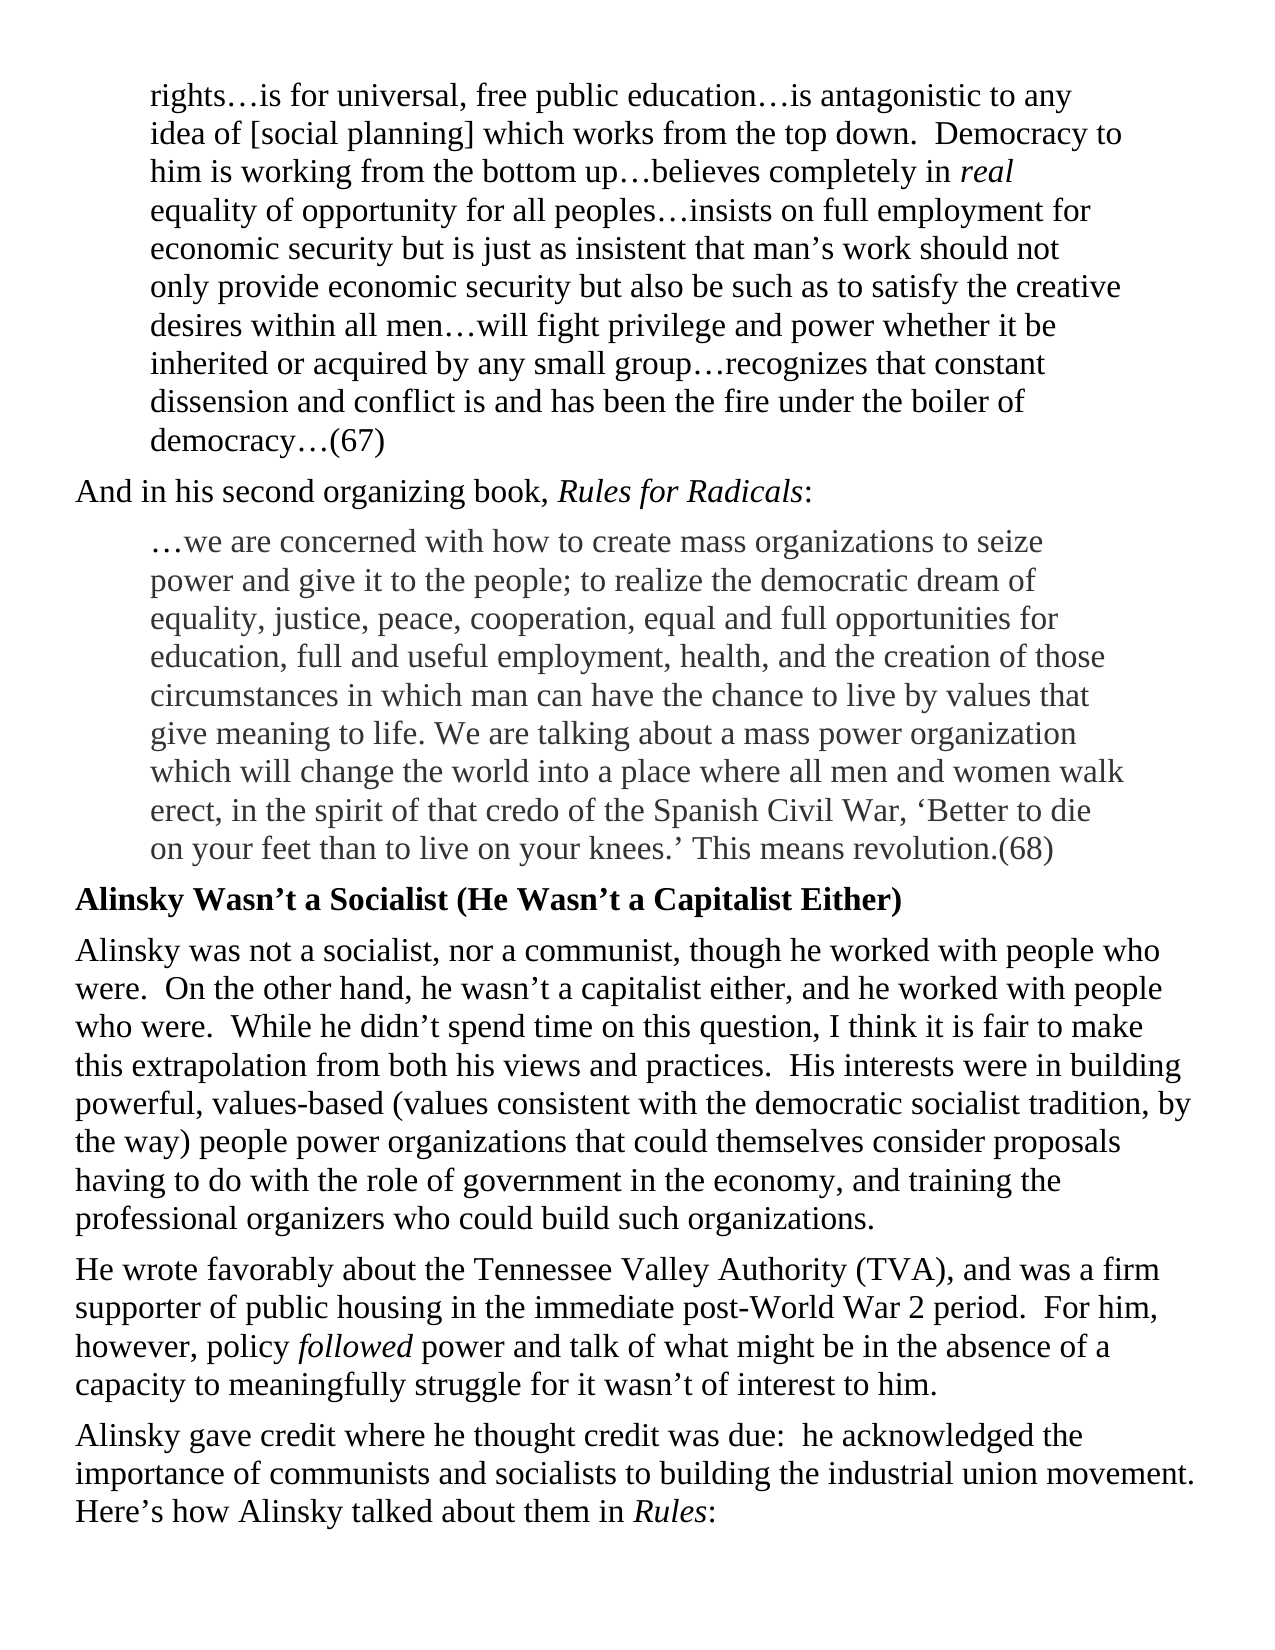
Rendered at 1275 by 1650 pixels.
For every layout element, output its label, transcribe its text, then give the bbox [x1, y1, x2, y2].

text Alinsky was not a socialist, nor a communist, though he worked with people who were. On the other hand, he wasn’t a capitalist either, and he worked with people who were. While he didn’t spend time on this question, I think it is fair to make this extrapolation from both his views and practices. His interests were in building powerful, values-based (values consistent with the democratic socialist tradition, by the way) people power organizations that could themselves consider proposals having to do with the role of government in the economy, and training the professional organizers who could build such organizations. [75, 930, 1200, 1237]
text …we are concerned with how to create mass organizations to seize power and give it to the people; to realize the democratic dream of equality, justice, peace, cooperation, equal and full opportunities for education, full and useful employment, health, and the creation of those circumstances in which man can have the chance to live by values that give meaning to life. We are talking about a mass power organization which will change the world into a place where all men and women walk erect, in the spirit of that credo of the Spanish Civil War, ‘Better to die on your feet than to live on your knees.’ This means revolution.(68) [150, 522, 1125, 867]
text And in his second organizing book, Rules for Radicals: [75, 471, 1125, 509]
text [150, 75, 1125, 458]
text Alinsky Wasn’t a Socialist (He Wasn’t a Capitalist Either) [75, 879, 1200, 917]
text He wrote favorably about the Tennessee Valley Authority (TVA), and was a firm supporter of public housing in the immediate post-World War 2 period. For him, however, policy followed power and talk of what might be in the absence of a capacity to meaningfully struggle for it wasn’t of interest to him. [75, 1249, 1200, 1402]
text Alinsky gave credit where he thought credit was due: he acknowledged the importance of communists and socialists to building the industrial union movement. Here’s how Alinsky talked about them in Rules: [75, 1415, 1200, 1530]
